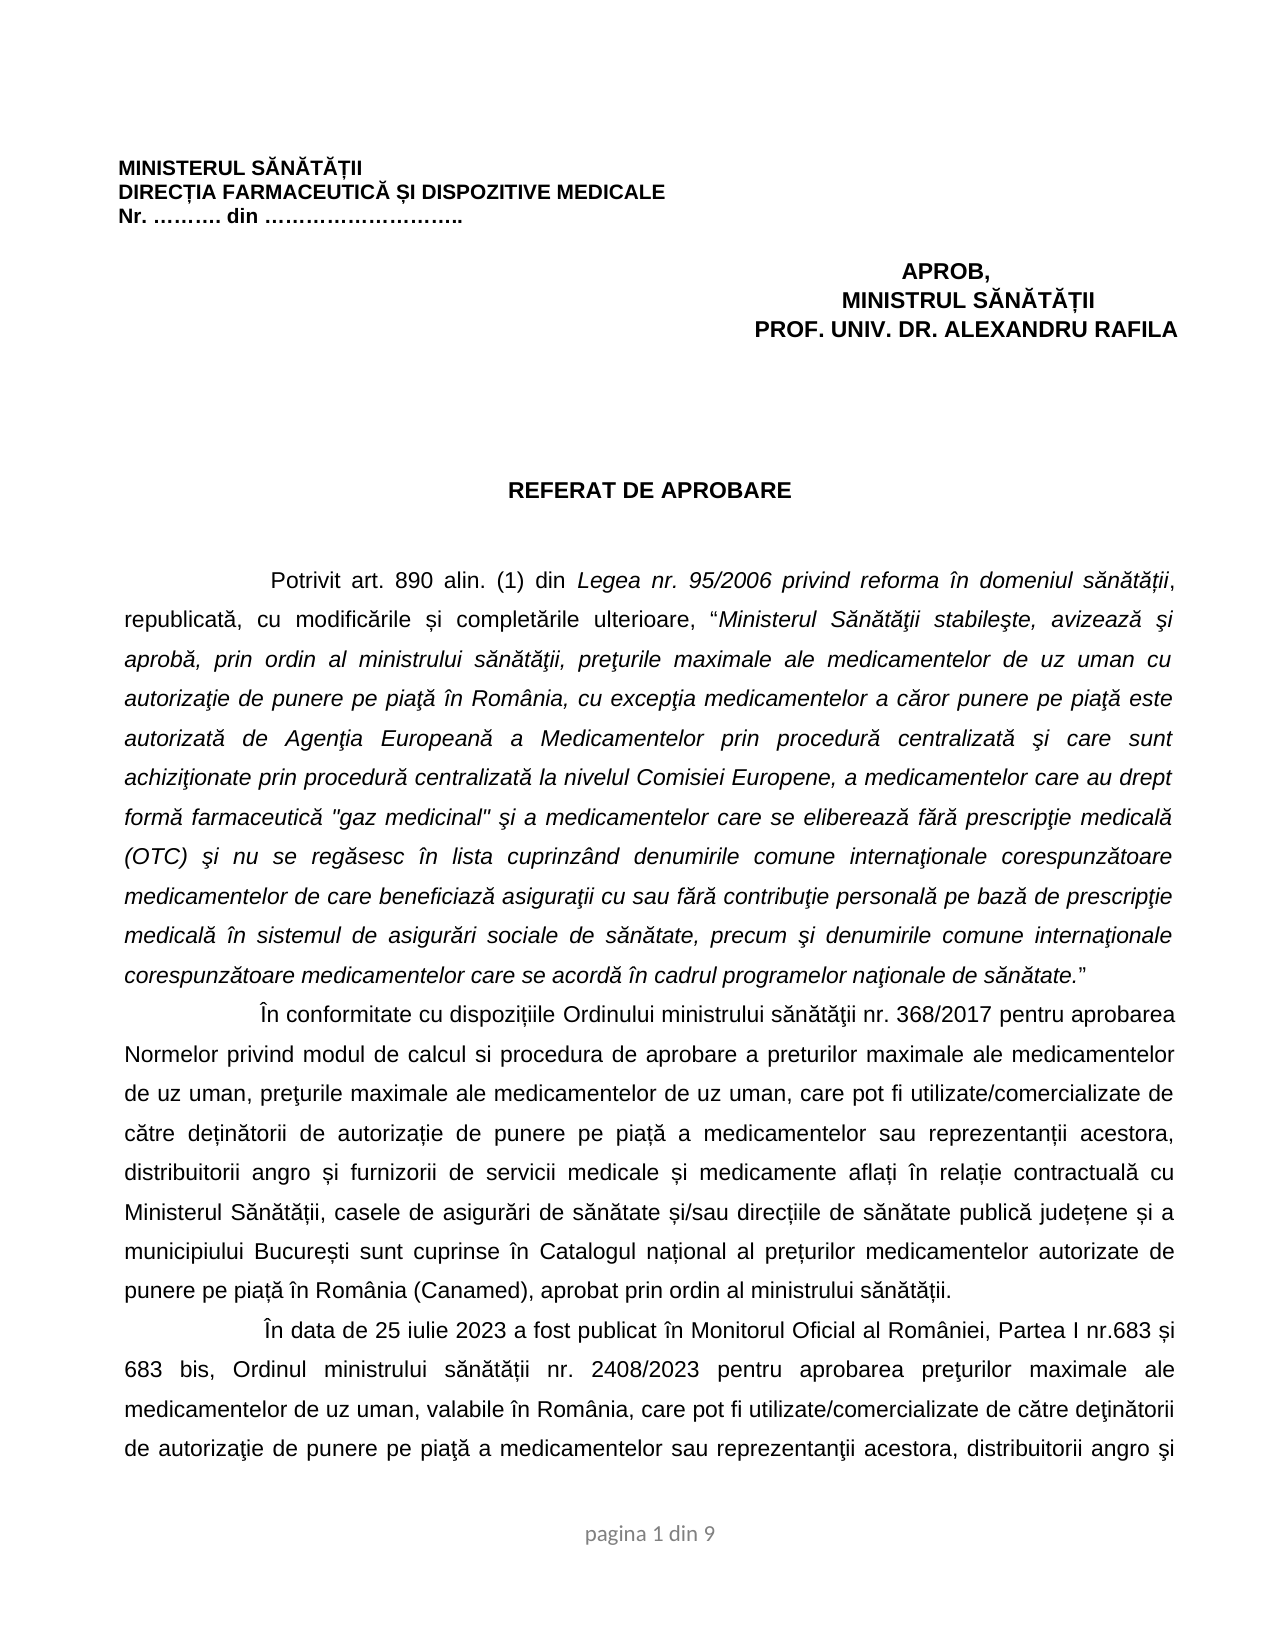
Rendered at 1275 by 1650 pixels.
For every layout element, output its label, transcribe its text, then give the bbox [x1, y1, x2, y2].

text Nr. ………. din ……………………….. [118, 204, 1181, 228]
text DIRECȚIA FARMACEUTICĂ ȘI DISPOZITIVE MEDICALE [118, 180, 1181, 204]
text APROB, [793, 258, 1181, 284]
text În conformitate cu dispozițiile Ordinului ministrului sănătăţii nr. 368/2017 pentru aprobarea Normelor privind modul de calcul si procedura de aprobare a preturilor maximale ale medicamentelor de uz uman, preţurile maximale ale medicamentelor de uz uman, care pot fi utilizate/comercializate de către deținătorii de autorizație de punere pe piață a medicamentelor sau reprezentanții acestora, distribuitorii angro și furnizorii de servicii medicale și medicamente aflați în relație contractuală cu Ministerul Sănătății, casele de asigurări de sănătate și/sau direcțiile de sănătate publică județene și a municipiului București sunt cuprinse în Catalogul național al prețurilor medicamentelor autorizate de punere pe piață în România (Canamed), aprobat prin ordin al ministrului sănătății. [124, 1001, 1175, 1304]
text Potrivit art. 890 alin. (1) din Legea nr. 95/2006 privind reforma în domeniul sănătății, republicată, cu modificările și completările ulterioare, “Ministerul Sănătăţii stabileşte, avizează şi aprobă, prin ordin al ministrului sănătăţii, preţurile maximale ale medicamentelor de uz uman cu autorizaţie de punere pe piaţă în România, cu excepţia medicamentelor a căror punere pe piaţă este autorizată de Agenţia Europeană a Medicamentelor prin procedură centralizată şi care sunt achiziţionate prin procedură centralizată la nivelul Comisiei Europene, a medicamentelor care au drept formă farmaceutică "gaz medicinal" şi a medicamentelor care se eliberează fără prescripţie medicală (OTC) şi nu se regăsesc în lista cuprinzând denumirile comune internaţionale corespunzătoare medicamentelor de care beneficiază asiguraţii cu sau fără contribuţie personală pe bază de prescripţie medicală în sistemul de asigurări sociale de sănătate, precum şi denumirile comune internaţionale corespunzătoare medicamentelor care se acordă în cadrul programelor naţionale de sănătate.” [124, 567, 1175, 988]
text REFERAT DE APROBARE [118, 477, 1181, 503]
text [124, 1317, 1175, 1462]
text MINISTRUL SĂNĂTĂȚII [118, 287, 1181, 313]
text PROF. UNIV. DR. ALEXANDRU RAFILA [118, 316, 1181, 342]
text MINISTERUL SĂNĂTĂȚII [118, 156, 1181, 180]
